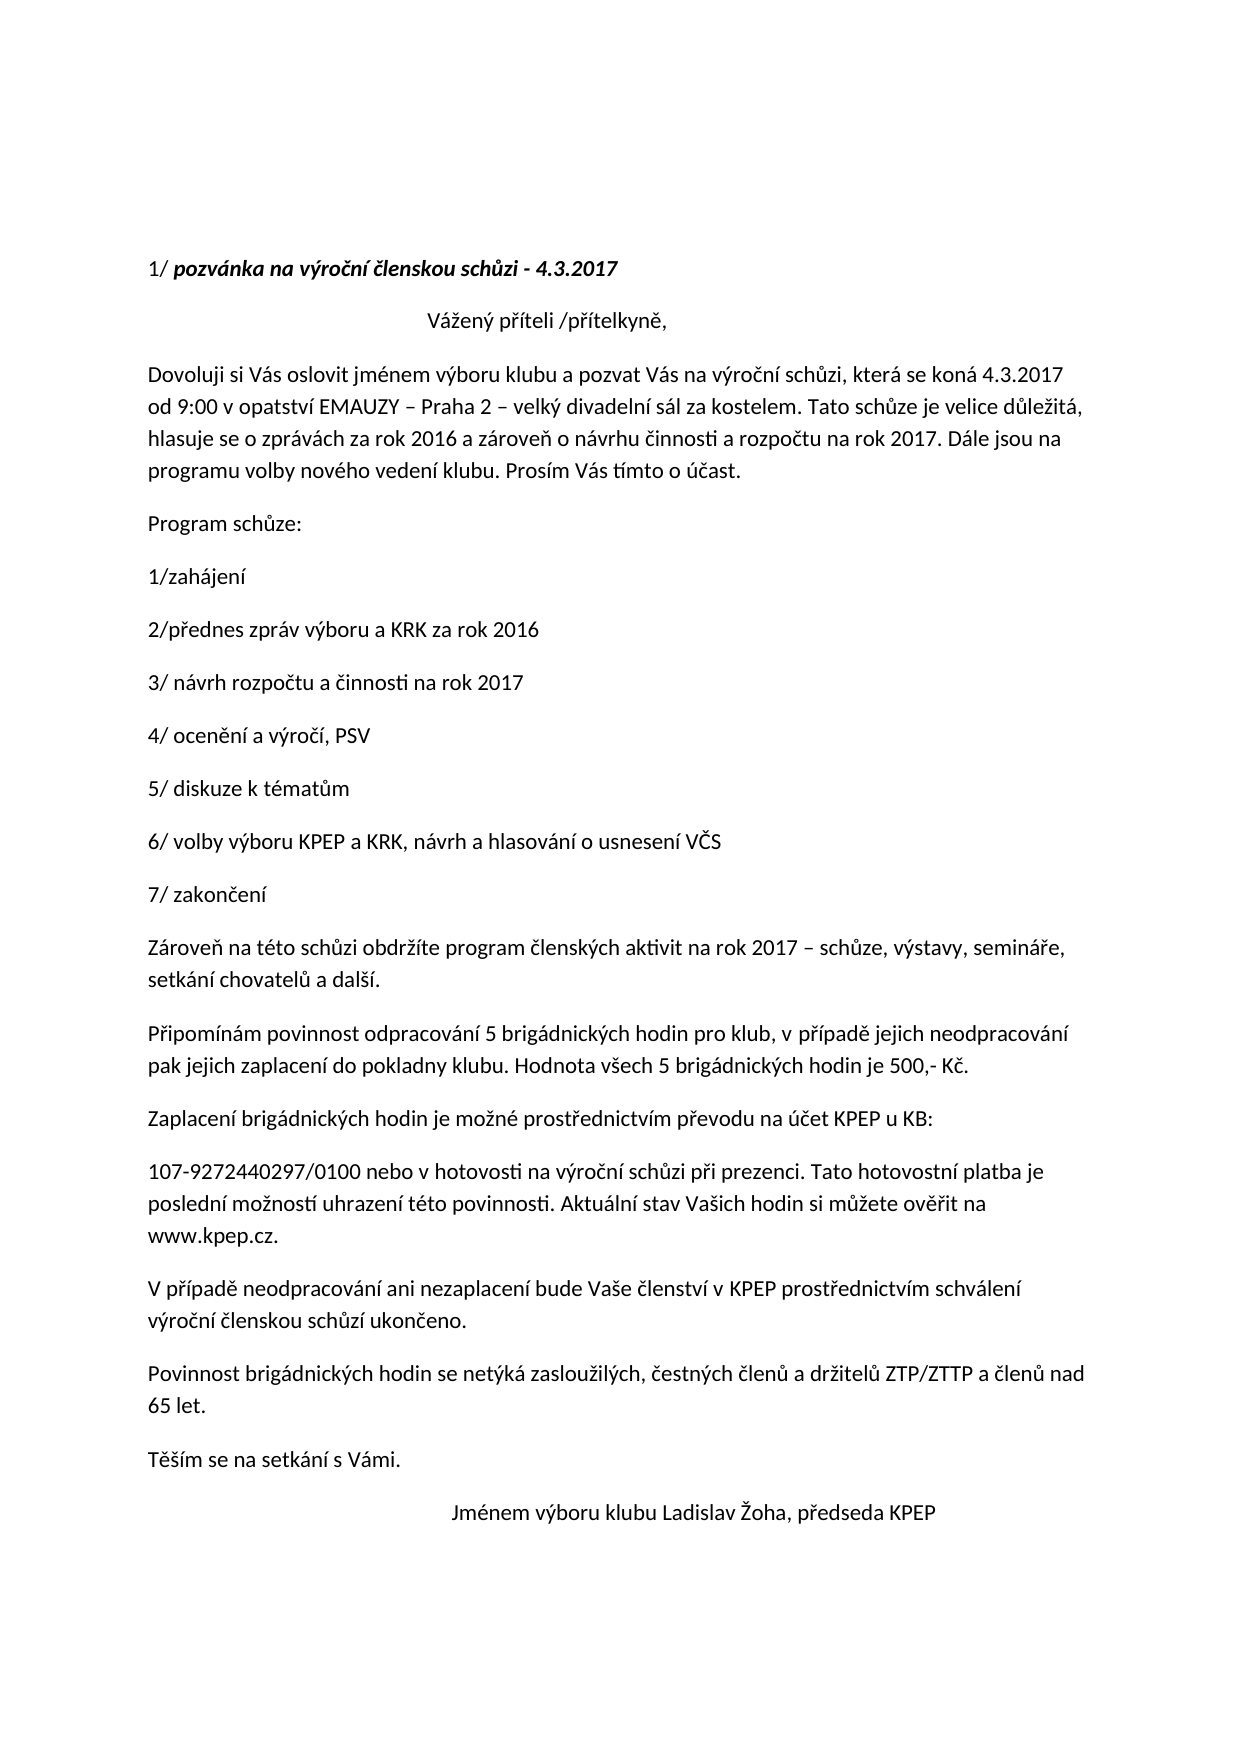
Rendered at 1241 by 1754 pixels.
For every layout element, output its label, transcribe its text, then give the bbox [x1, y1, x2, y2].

text 2/přednes zpráv výboru a KRK za rok 2016 [148, 615, 1093, 643]
text 6/ volby výboru KPEP a KRK, návrh a hlasování o usnesení VČS [148, 827, 1093, 855]
text Vážený příteli /přítelkyně, [148, 307, 1093, 335]
text V případě neodpracování ani nezaplacení bude Vaše členství v KPEP prostřednictvím schválení výroční členskou schůzí ukončeno. [148, 1274, 1093, 1334]
text Těším se na setkání s Vámi. [148, 1445, 1093, 1473]
text 3/ návrh rozpočtu a činnosti na rok 2017 [148, 668, 1093, 696]
text Jménem výboru klubu Ladislav Žoha, předseda KPEP [148, 1498, 1093, 1526]
text Dovoluji si Vás oslovit jménem výboru klubu a pozvat Vás na výroční schůzi, která se koná 4.3.2017 od 9:00 v opatství EMAUZY – Praha 2 – velký divadelní sál za kostelem. Tato schůze je velice důležitá, hlasuje se o zprávách za rok 2016 a zároveň o návrhu činnosti a rozpočtu na rok 2017. Dále jsou na programu volby nového vedení klubu. Prosím Vás tímto o účast. [148, 360, 1093, 484]
text 1/zahájení [148, 562, 1093, 590]
text 5/ diskuze k tématům [148, 774, 1093, 802]
text 7/ zakončení [148, 880, 1093, 908]
text 4/ ocenění a výročí, PSV [148, 721, 1093, 749]
text Program schůze: [148, 509, 1093, 537]
text 1/ pozvánka na výroční členskou schůzi - 4.3.2017 [148, 254, 1093, 282]
text Zaplacení brigádnických hodin je možné prostřednictvím převodu na účet KPEP u KB: [148, 1104, 1093, 1132]
text 107-9272440297/0100 nebo v hotovosti na výroční schůzi při prezenci. Tato hotovostní platba je poslední možností uhrazení této povinnosti. Aktuální stav Vašich hodin si můžete ověřit na www.kpep.cz. [148, 1157, 1093, 1249]
text Připomínám povinnost odpracování 5 brigádnických hodin pro klub, v případě jejich neodpracování pak jejich zaplacení do pokladny klubu. Hodnota všech 5 brigádnických hodin je 500,- Kč. [148, 1019, 1093, 1079]
text Zároveň na této schůzi obdržíte program členských aktivit na rok 2017 – schůze, výstavy, semináře, setkání chovatelů a další. [148, 933, 1093, 994]
text Povinnost brigádnických hodin se netýká zasloužilých, čestných členů a držitelů ZTP/ZTTP a členů nad 65 let. [148, 1359, 1093, 1420]
